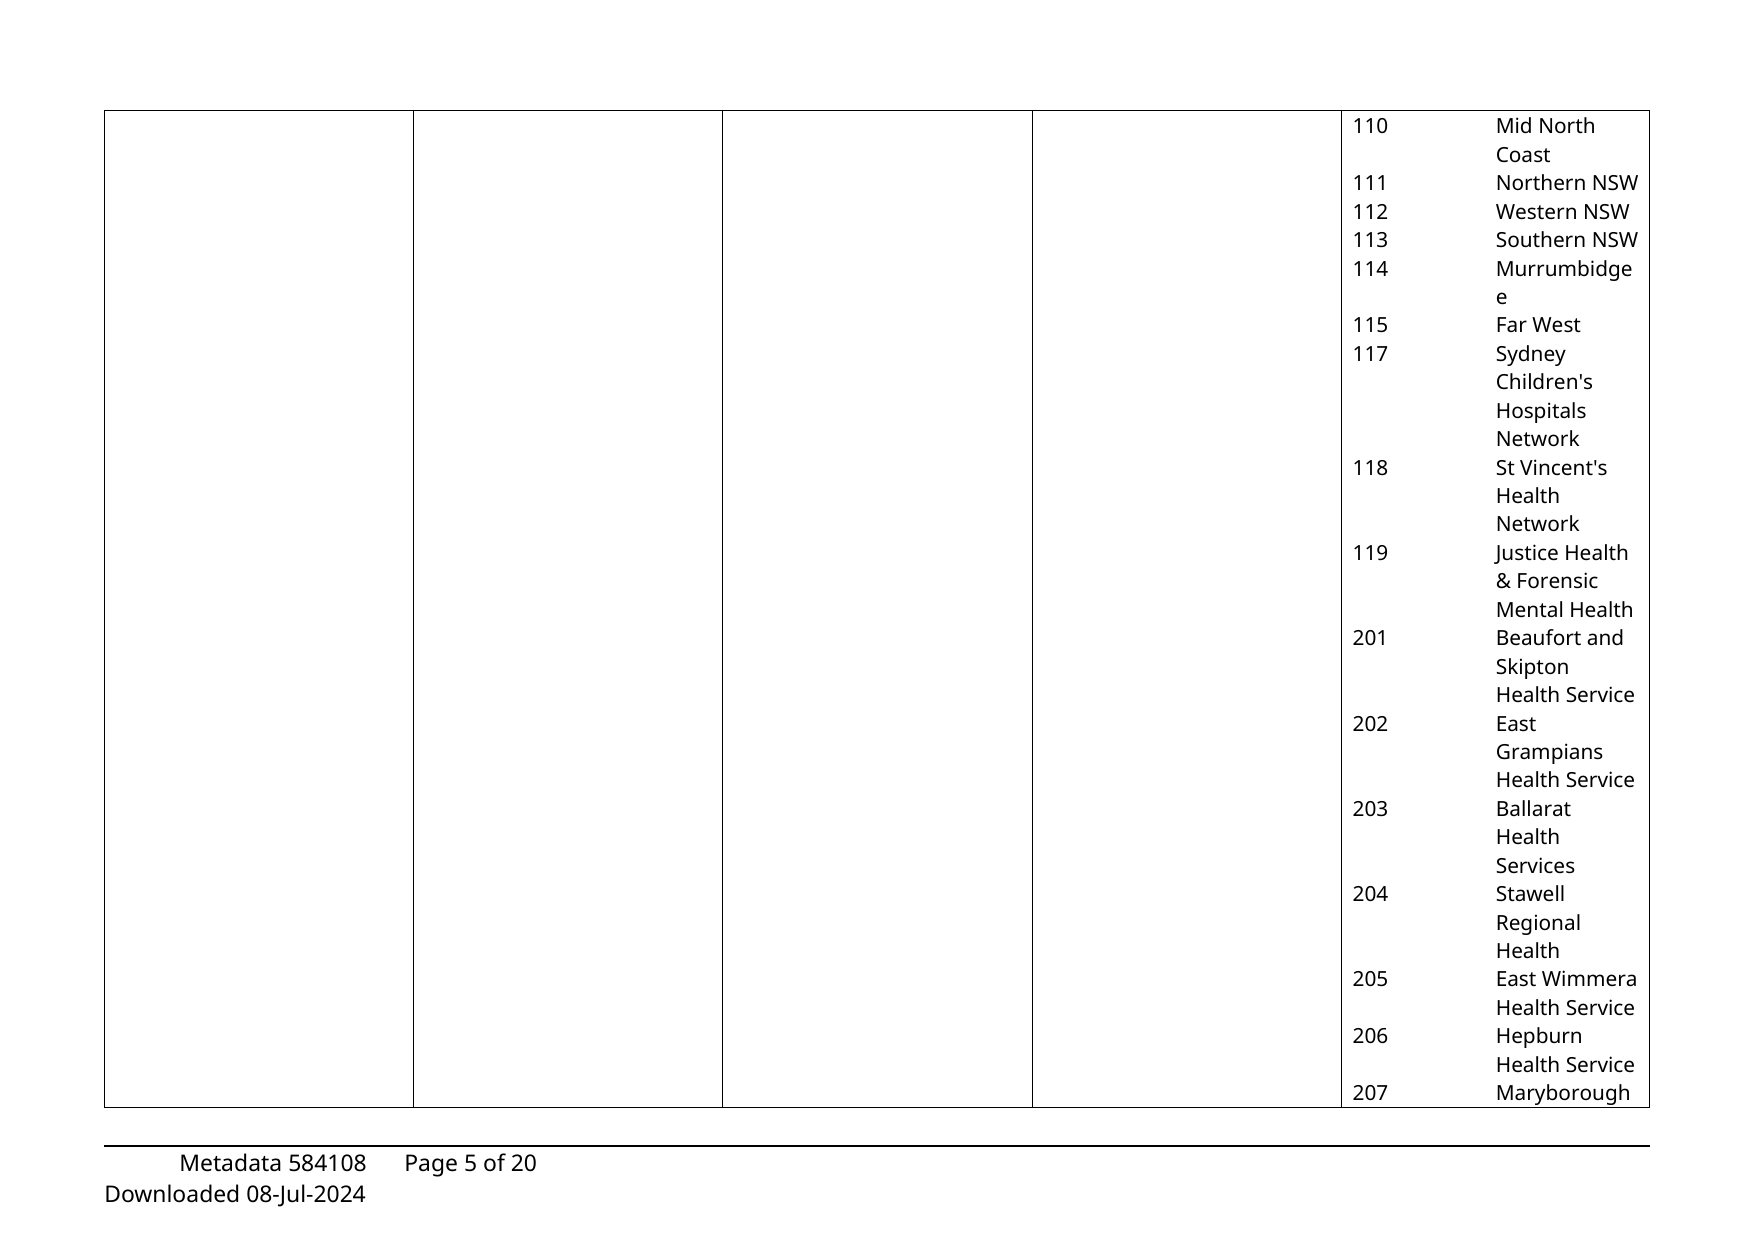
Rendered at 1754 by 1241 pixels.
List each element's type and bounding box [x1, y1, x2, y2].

table_header [105, 111, 413, 1107]
table_header [1033, 111, 1341, 1107]
table_header [414, 111, 722, 1107]
table_header [723, 111, 1032, 1107]
table_header [1342, 111, 1649, 1107]
